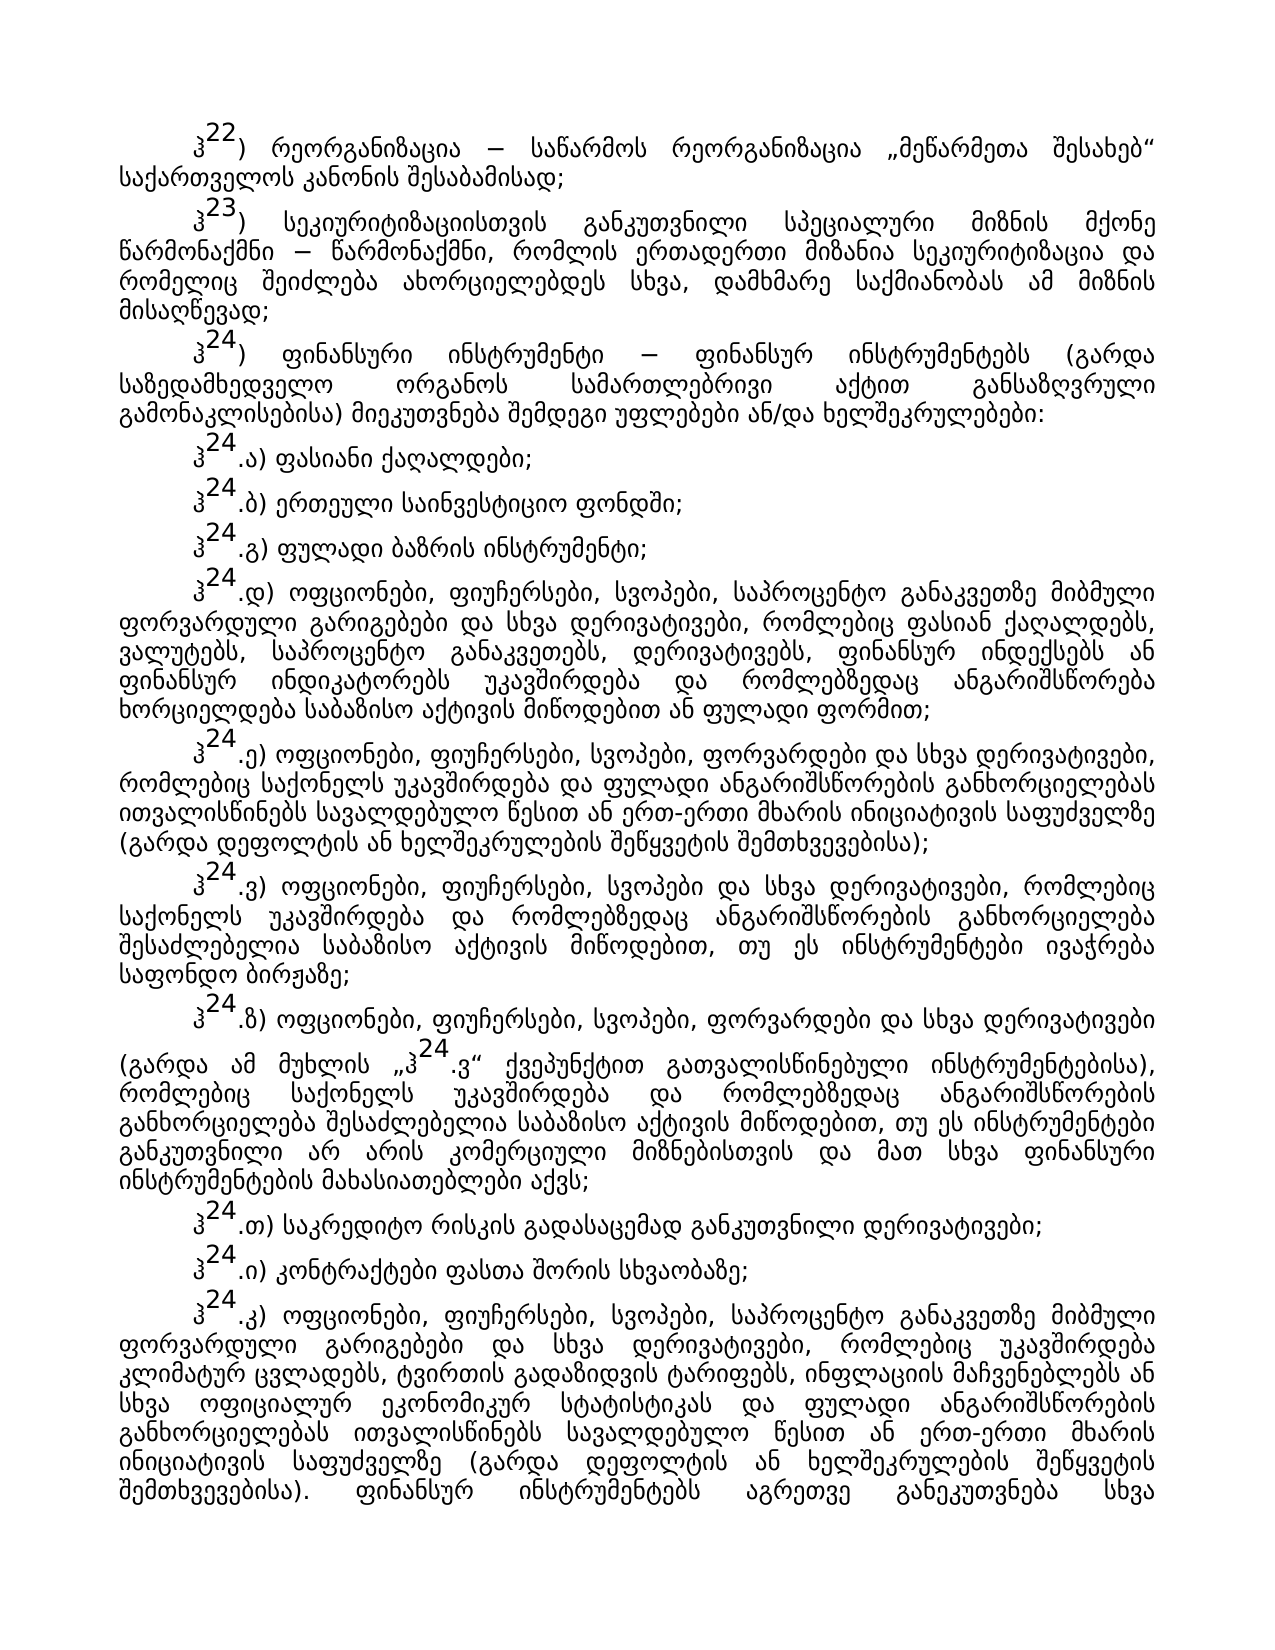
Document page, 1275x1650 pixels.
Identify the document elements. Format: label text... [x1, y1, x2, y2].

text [118, 1286, 1156, 1505]
text ჰ24.ა) ფასიანი ქაღალდები; [118, 428, 1156, 473]
text ჰ22) რეორგანიზაცია − საწარმოს რეორგანიზაცია „მეწარმეთა შესახებ“ საქართველოს კანონის შესაბამისად; [118, 118, 1156, 193]
text ჰ24.თ) საკრედიტო რისკის გადასაცემად განკუთვნილი დერივატივები; [118, 1196, 1156, 1241]
text ჰ24.გ) ფულადი ბაზრის ინსტრუმენტი; [118, 518, 1156, 563]
text ჰ24.დ) ოფციონები, ფიუჩერსები, სვოპები, საპროცენტო განაკვეთზე მიბმული ფორვარდული გარიგებები და სხვა დერივატივები, რომლებიც ფასიან ქაღალდებს, ვალუტებს, საპროცენტო განაკვეთებს, დერივატივებს, ფინანსურ ინდექსებს ან ფინანსურ ინდიკატორებს უკავშირდება და რომლებზედაც ანგარიშსწორება ხორციელდება საბაზისო აქტივის მიწოდებით ან ფულადი ფორმით; [118, 563, 1156, 724]
text ჰ24.ი) კონტრაქტები ფასთა შორის სხვაობაზე; [118, 1241, 1156, 1286]
text ჰ24) ფინანსური ინსტრუმენტი − ფინანსურ ინსტრუმენტებს (გარდა საზედამხედველო ორგანოს სამართლებრივი აქტით განსაზღვრული გამონაკლისებისა) მიეკუთვნება შემდეგი უფლებები ან/და ხელშეკრულებები: [118, 325, 1156, 428]
text ჰ24.ვ) ოფციონები, ფიუჩერსები, სვოპები და სხვა დერივატივები, რომლებიც საქონელს უკავშირდება და რომლებზედაც ანგარიშსწორების განხორციელება შესაძლებელია საბაზისო აქტივის მიწოდებით, თუ ეს ინსტრუმენტები ივაჭრება საფონდო ბირჟაზე; [118, 857, 1156, 989]
text ჰ24.ბ) ერთეული საინვესტიციო ფონდში; [118, 473, 1156, 518]
text ჰ24.ე) ოფციონები, ფიუჩერსები, სვოპები, ფორვარდები და სხვა დერივატივები, რომლებიც საქონელს უკავშირდება და ფულადი ანგარიშსწორების განხორციელებას ითვალისწინებს სავალდებულო წესით ან ერთ-ერთი მხარის ინიციატივის საფუძველზე (გარდა დეფოლტის ან ხელშეკრულების შეწყვეტის შემთხვევებისა); [118, 724, 1156, 857]
text ჰ23) სეკიურიტიზაციისთვის განკუთვნილი სპეციალური მიზნის მქონე წარმონაქმნი − წარმონაქმნი, რომლის ერთადერთი მიზანია სეკიურიტიზაცია და რომელიც შეიძლება ახორციელებდეს სხვა, დამხმარე საქმიანობას ამ მიზნის მისაღწევად; [118, 193, 1156, 325]
text ჰ24.ზ) ოფციონები, ფიუჩერსები, სვოპები, ფორვარდები და სხვა დერივატივები (გარდა ამ მუხლის „ჰ24.ვ“ ქვეპუნქტით გათვალისწინებული ინსტრუმენტებისა), რომლებიც საქონელს უკავშირდება და რომლებზედაც ანგარიშსწორების განხორციელება შესაძლებელია საბაზისო აქტივის მიწოდებით, თუ ეს ინსტრუმენტები განკუთვნილი არ არის კომერციული მიზნებისთვის და მათ სხვა ფინანსური ინსტრუმენტების მახასიათებლები აქვს; [118, 989, 1156, 1196]
